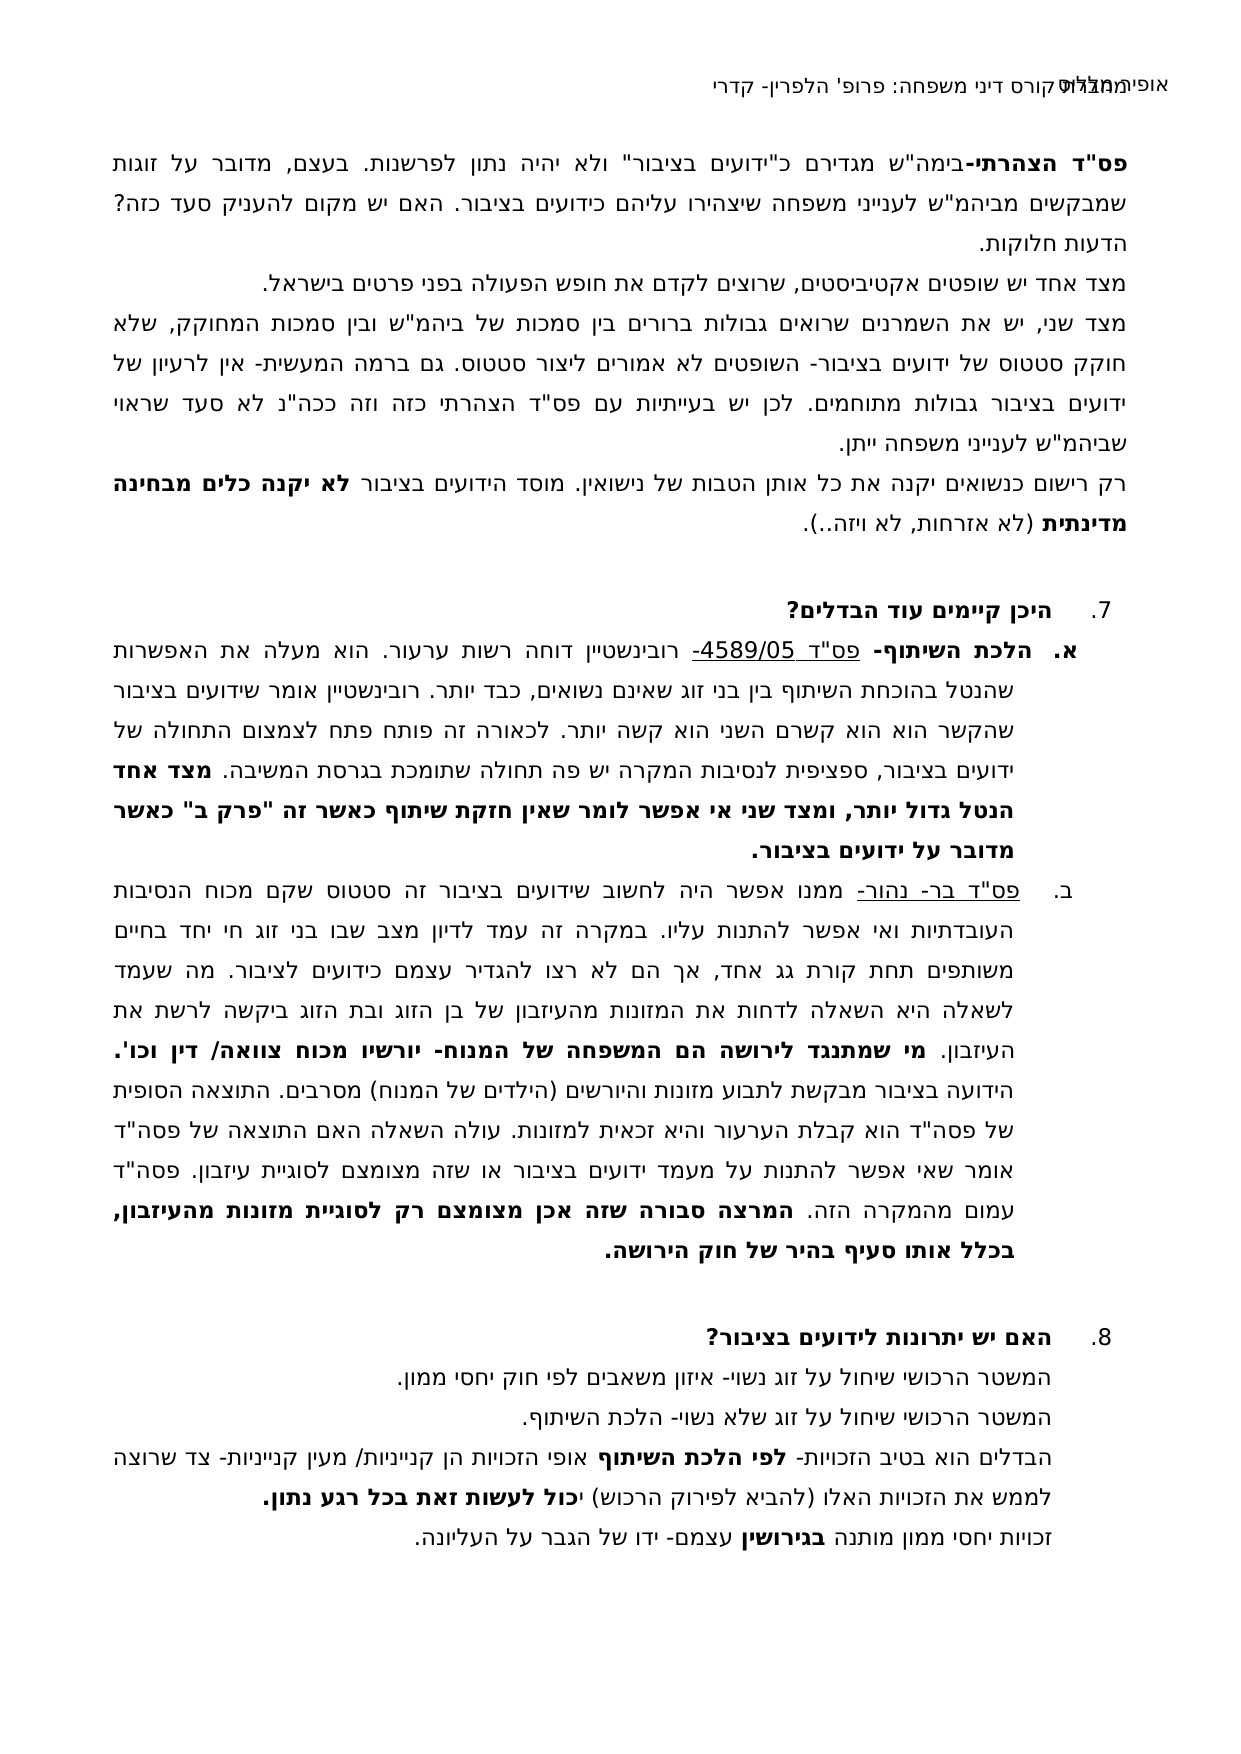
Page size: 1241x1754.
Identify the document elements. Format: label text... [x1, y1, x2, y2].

list הלכת השיתוף- פס"ד 4589/05- רובינשטיין דוחה רשות ערעור. הוא מעלה את האפשרות שהנטל בהוכחת השיתוף בין בני זוג שאינם נשואים, כבד יותר. רובינשטיין אומר שידועים בציבור שהקשר הוא הוא קשרם השני הוא קשה יותר. לכאורה זה פותח פתח לצמצום התחולה של ידועים בציבור, ספציפית לנסיבות המקרה יש פה תחולה שתומכת בגרסת המשיבה. מצד אחד הנטל גדול יותר, ומצד שני אי אפשר לומר שאין חזקת שיתוף כאשר זה "פרק ב" כאשר מדובר על ידועים בציבור. [112, 637, 1053, 863]
list זכויות יחסי ממון מותנה בגירושין עצמם- ידו של הגבר על העליונה. [112, 1524, 1053, 1550]
list המשטר הרכושי שיחול על זוג שלא נשוי- הלכת השיתוף. [112, 1404, 1053, 1430]
list המשטר הרכושי שיחול על זוג נשוי- איזון משאבים לפי חוק יחסי ממון. [112, 1364, 1053, 1390]
text מצד שני, יש את השמרנים שרואים גבולות ברורים בין סמכות של ביהמ"ש ובין סמכות המחוקק, שלא חוקק סטטוס של ידועים בציבור- השופטים לא אמורים ליצור סטטוס. גם ברמה המעשית- אין לרעיון של ידועים בציבור גבולות מתוחמים. לכן יש בעייתיות עם פס"ד הצהרתי כזה וזה ככה"נ לא סעד שראוי שביהמ"ש לענייני משפחה ייתן. [112, 310, 1128, 457]
list האם יש יתרונות לידועים בציבור? [112, 1324, 1090, 1350]
list פס"ד בר- נהור- ממנו אפשר היה לחשוב שידועים בציבור זה סטטוס שקם מכוח הנסיבות העובדתיות ואי אפשר להתנות עליו. במקרה זה עמד לדיון מצב שבו בני זוג חי יחד בחיים משותפים תחת קורת גג אחד, אך הם לא רצו להגדיר עצמם כידועים לציבור. מה שעמד לשאלה היא השאלה לדחות את המזונות מהעיזבון של בן הזוג ובת הזוג ביקשה לרשת את העיזבון. מי שמתנגד לירושה הם המשפחה של המנוח- יורשיו מכוח צוואה/ דין וכו'. הידועה בציבור מבקשת לתבוע מזונות והיורשים (הילדים של המנוח) מסרבים. התוצאה הסופית של פסה"ד הוא קבלת הערעור והיא זכאית למזונות. עולה השאלה האם התוצאה של פסה"ד אומר שאי אפשר להתנות על מעמד ידועים בציבור או שזה מצומצם לסוגיית עיזבון. פסה"ד עמום מהמקרה הזה. המרצה סבורה שזה אכן מצומצם רק לסוגיית מזונות מהעיזבון, בכלל אותו סעיף בהיר של חוק הירושה. [112, 877, 1053, 1263]
list הבדלים הוא בטיב הזכויות- לפי הלכת השיתוף אופי הזכויות הן קנייניות/ מעין קנייניות- צד שרוצה לממש את הזכויות האלו (להביא לפירוק הרכוש) יכול לעשות זאת בכל רגע נתון. [112, 1444, 1053, 1510]
list היכן קיימים עוד הבדלים? [112, 597, 1090, 623]
text מצד אחד יש שופטים אקטיביסטים, שרוצים לקדם את חופש הפעולה בפני פרטים בישראל. [112, 270, 1128, 297]
text פס"ד הצהרתי-בימה"ש מגדירם כ"ידועים בציבור" ולא יהיה נתון לפרשנות. בעצם, מדובר על זוגות שמבקשים מביהמ"ש לענייני משפחה שיצהירו עליהם כידועים בציבור. האם יש מקום להעניק סעד כזה? הדעות חלוקות. [112, 150, 1128, 257]
text רק רישום כנשואים יקנה את כל אותן הטבות של נישואין. מוסד הידועים בציבור לא יקנה כלים מבחינה מדינתית (לא אזרחות, לא ויזה..). [112, 470, 1128, 537]
